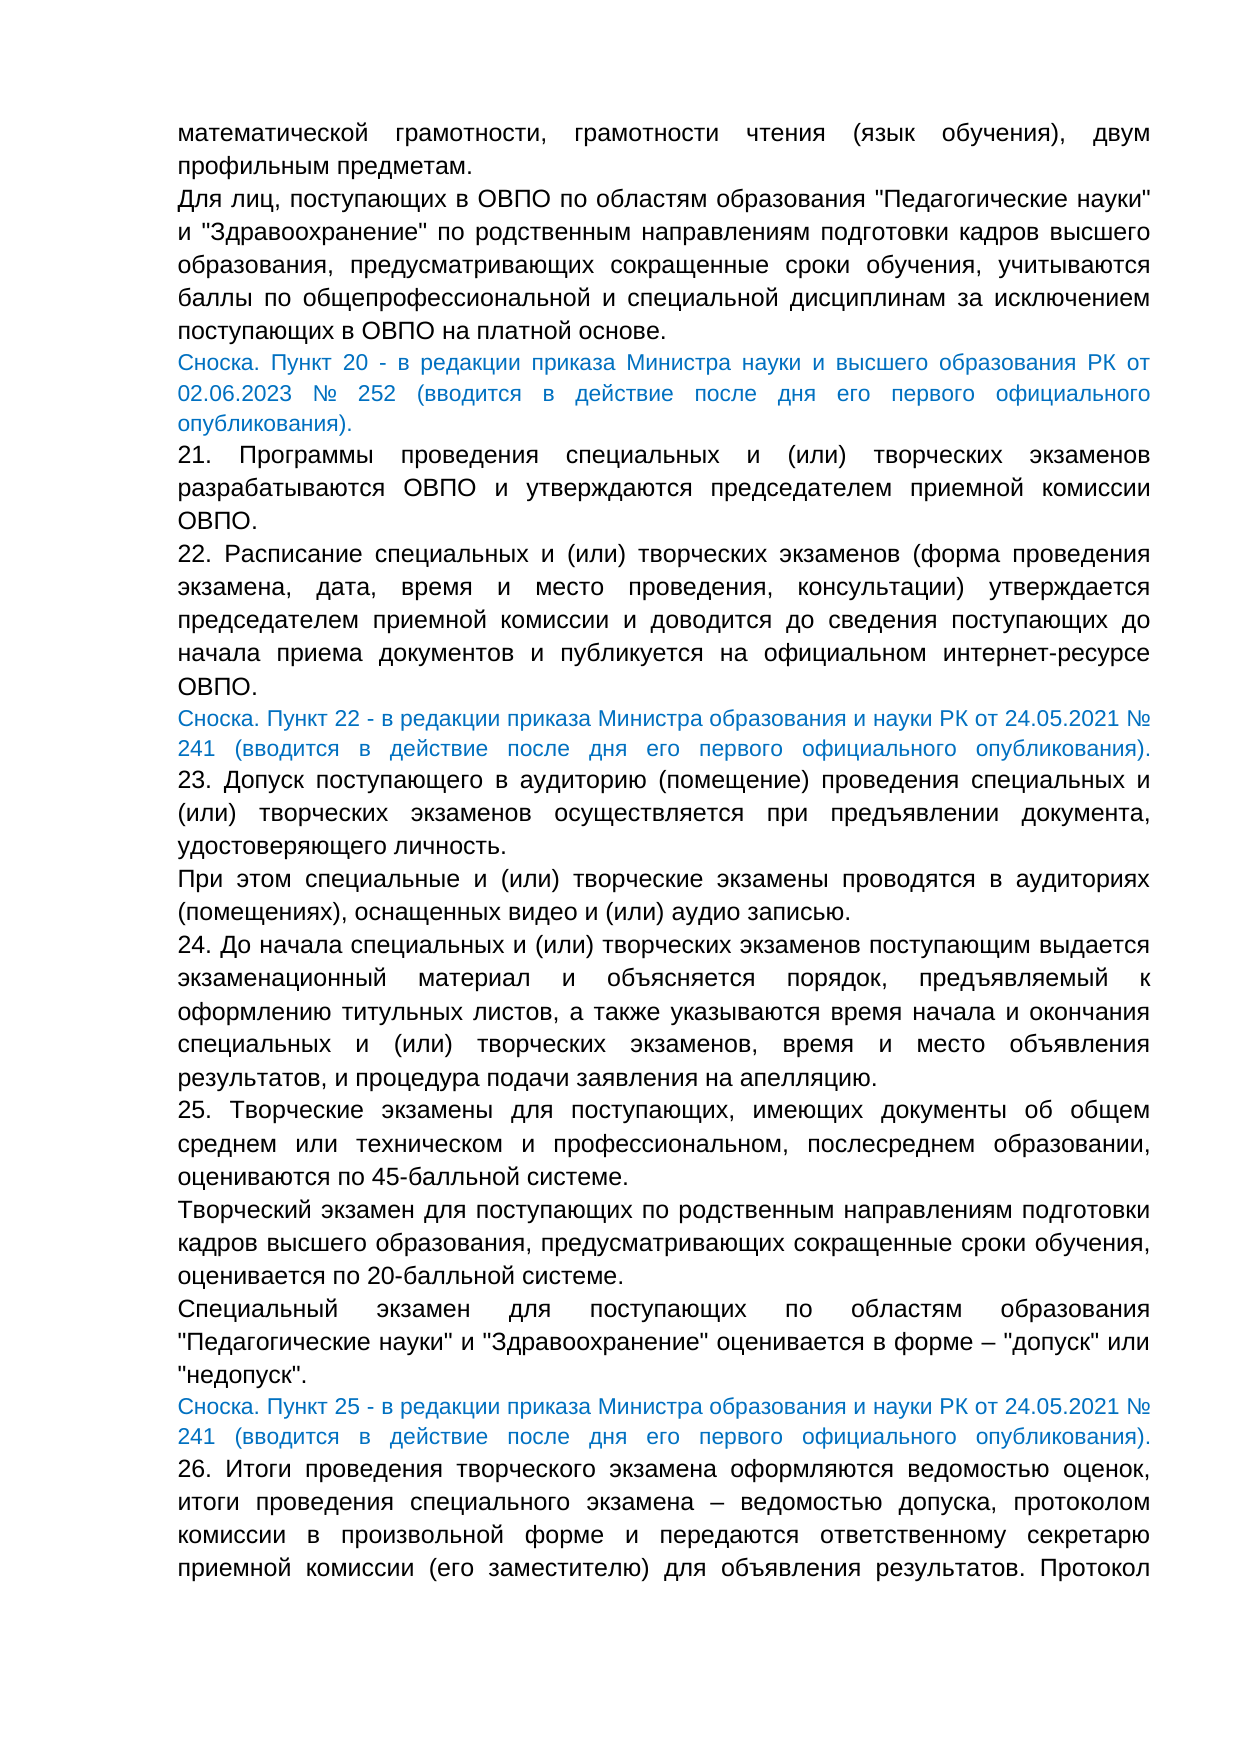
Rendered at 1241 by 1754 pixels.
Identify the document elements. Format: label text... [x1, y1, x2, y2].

text 24. До начала специальных и (или) творческих экзаменов поступающим выдается экзаменационный материал и объясняется порядок, предъявляемый к оформлению титульных листов, а также указываются время начала и окончания специальных и (или) творческих экзаменов, время и место объявления результатов, и процедура подачи заявления на апелляцию. [177, 930, 1152, 1091]
text 22. Расписание специальных и (или) творческих экзаменов (форма проведения экзамена, дата, время и место проведения, консультации) утверждается председателем приемной комиссии и доводится до сведения поступающих до начала приема документов и публикуется на официальном интернет-ресурсе ОВПО. [177, 539, 1152, 700]
text Сноска. Пункт 20 - в редакции приказа Министра науки и высшего образования РК от 02.06.2023 № 252 (вводится в действие после дня его первого официального опубликования). 21. Программы проведения специальных и (или) творческих экзаменов разрабатываются ОВПО и утверждаются председателем приемной комиссии ОВПО. [177, 349, 1152, 535]
text Для лиц, поступающих в ОВПО по областям образования "Педагогические науки" и "Здравоохранение" по родственным направлениям подготовки кадров высшего образования, предусматривающих сокращенные сроки обучения, учитываются баллы по общепрофессиональной и специальной дисциплинам за исключением поступающих в ОВПО на платной основе. [177, 184, 1152, 345]
text Сноска. Пункт 22 - в редакции приказа Министра образования и науки РК от 24.05.2021 № 241 (вводится в действие после дня его первого официального опубликования). 23. Допуск поступающего в аудиторию (помещение) проведения специальных и (или) творческих экзаменов осуществляется при предъявлении документа, удостоверяющего личность. [177, 704, 1152, 860]
text Творческий экзамен для поступающих по родственным направлениям подготовки кадров высшего образования, предусматривающих сокращенные сроки обучения, оценивается по 20-балльной системе. [177, 1194, 1152, 1289]
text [177, 1393, 1152, 1581]
text 25. Творческие экзамены для поступающих, имеющих документы об общем среднем или техническом и профессиональном, послесреднем образовании, оцениваются по 45-балльной системе. [177, 1096, 1152, 1190]
text Специальный экзамен для поступающих по областям образования "Педагогические науки" и "Здравоохранение" оценивается в форме – "допуск" или "недопуск". [177, 1294, 1152, 1388]
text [177, 118, 1152, 180]
text При этом специальные и (или) творческие экзамены проводятся в аудиториях (помещениях), оснащенных видео и (или) аудио записью. [177, 864, 1152, 926]
